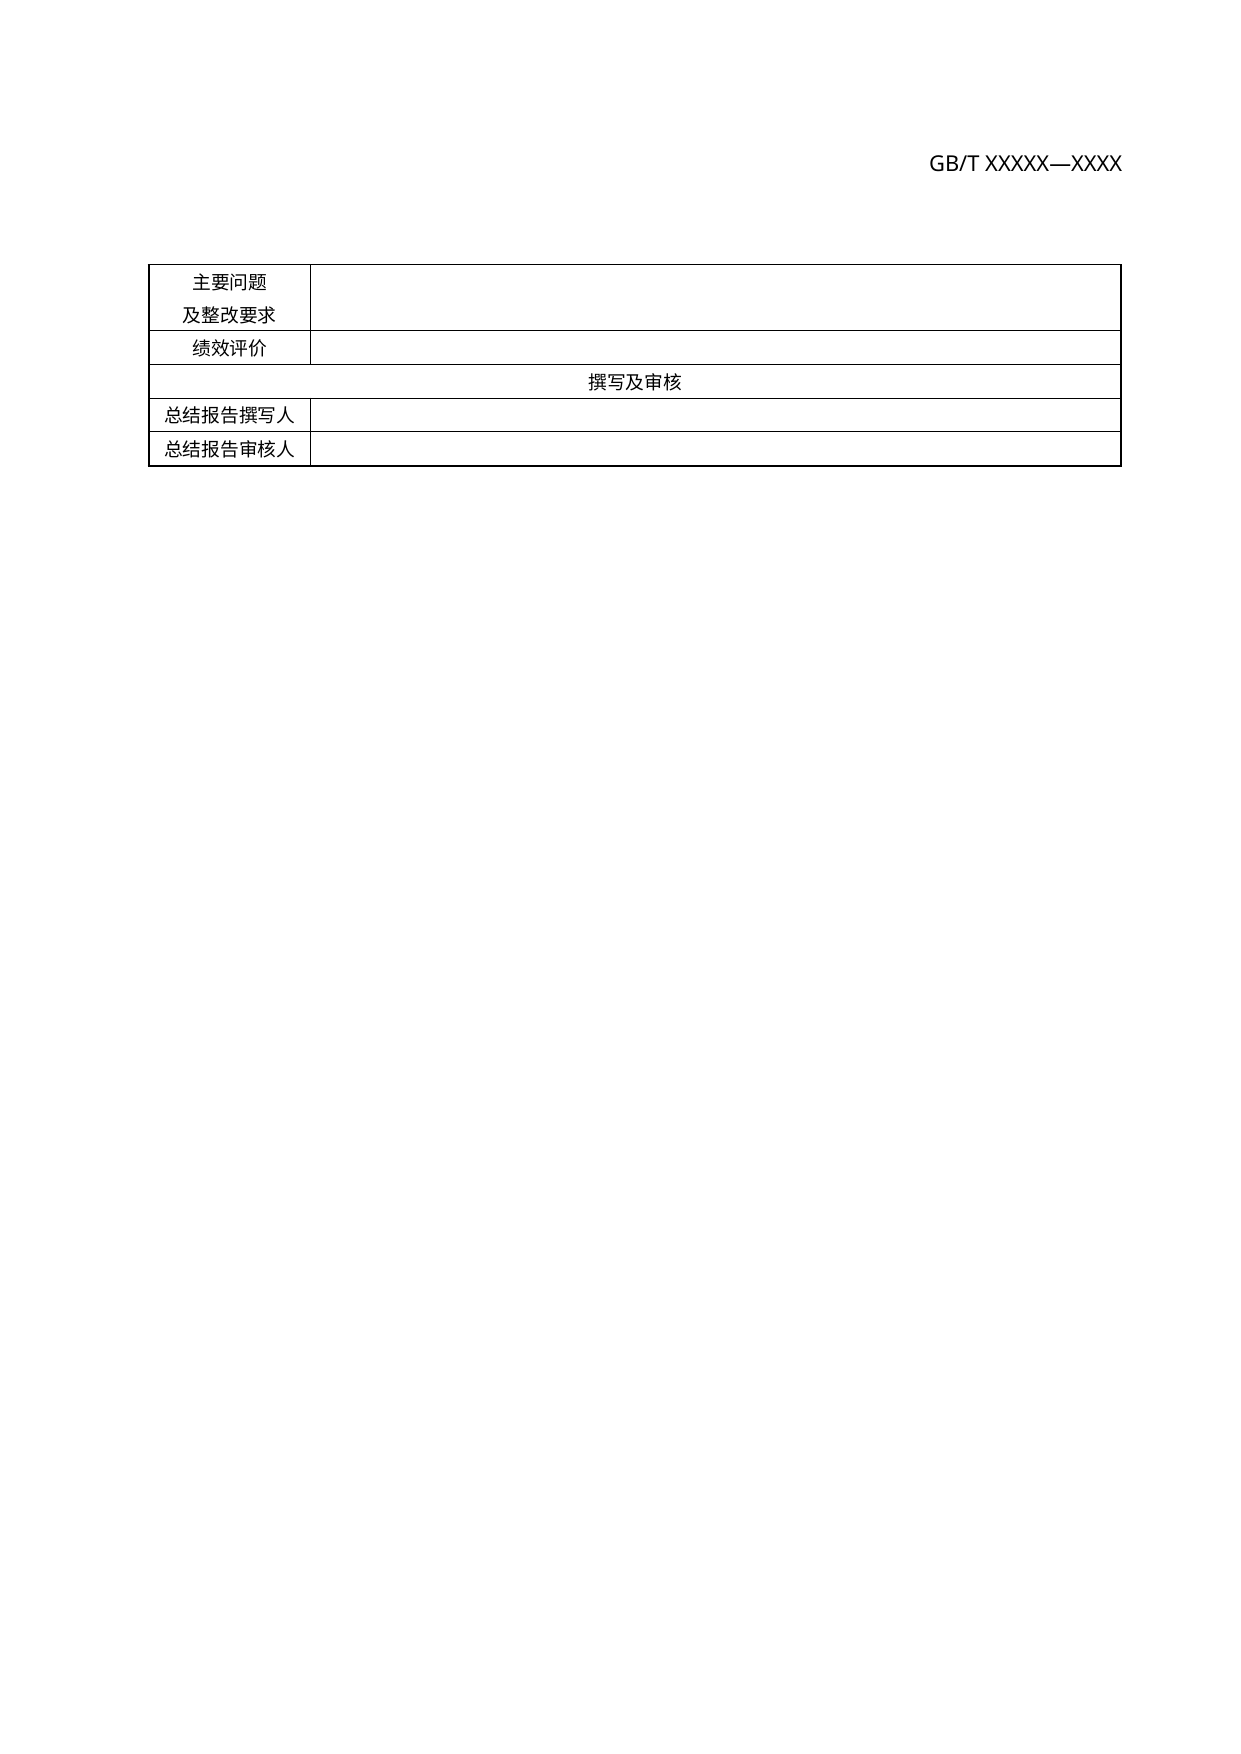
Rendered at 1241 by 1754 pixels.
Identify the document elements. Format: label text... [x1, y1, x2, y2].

table_cell [311, 399, 1120, 431]
table_cell [311, 265, 1120, 330]
table_cell 总结报告撰写人 [150, 399, 310, 431]
table_cell [311, 432, 1120, 464]
table_cell [311, 331, 1120, 364]
table_cell 总结报告审核人 [150, 432, 310, 464]
table_cell 主要问题 及整改要求 [150, 265, 310, 330]
table_cell 撰写及审核 [150, 365, 1120, 397]
table_cell 绩效评价 [150, 331, 310, 364]
